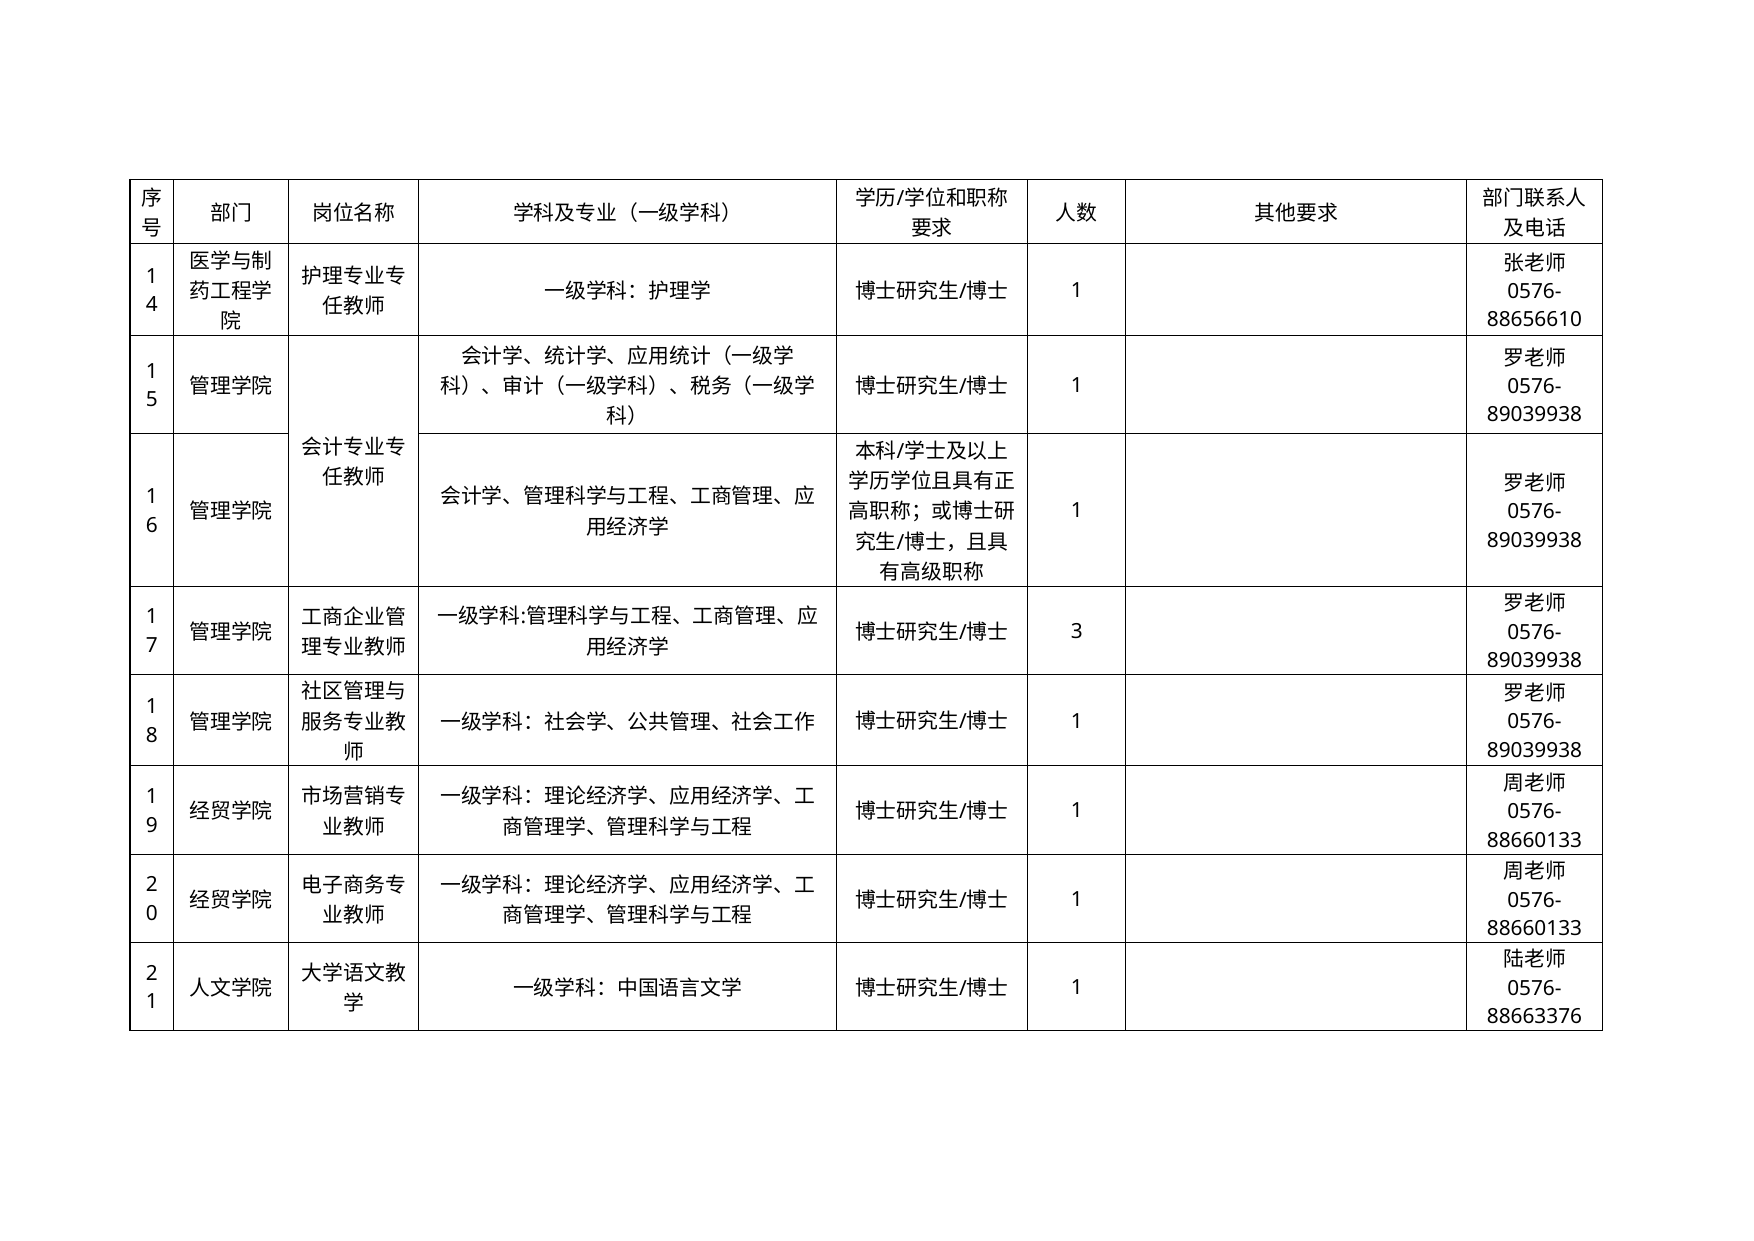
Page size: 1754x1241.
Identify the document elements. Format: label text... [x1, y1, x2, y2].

table_header 其他要求 [1126, 180, 1466, 243]
table_cell 管理学院 [174, 675, 288, 765]
table_cell 15 [131, 336, 173, 433]
table_cell 博士研究生/博士 [837, 244, 1027, 335]
table_cell [1126, 855, 1466, 942]
table_cell 博士研究生/博士 [837, 336, 1027, 433]
table_cell 博士研究生/博士 [837, 855, 1027, 942]
table_cell 18 [131, 675, 173, 765]
table_cell [1126, 675, 1466, 765]
table_cell 17 [131, 587, 173, 674]
table_cell 电子商务专业教师 [289, 855, 418, 942]
table_cell [1126, 336, 1466, 433]
table_cell [1126, 943, 1466, 1030]
table_cell 医学与制药工程学院 [174, 244, 288, 335]
table_cell [1126, 766, 1466, 853]
table_cell 罗老师 0576-89039938 [1467, 434, 1602, 586]
table_cell 21 [131, 943, 173, 1030]
table_cell 一级学科：中国语言文学 [419, 943, 836, 1030]
table_cell 管理学院 [174, 434, 288, 586]
table_cell 管理学院 [174, 336, 288, 433]
table_cell 罗老师 0576-89039938 [1467, 675, 1602, 765]
table_cell 管理学院 [174, 587, 288, 674]
table_cell 1 [1028, 675, 1125, 765]
table_cell 1 [1028, 244, 1125, 335]
table_cell 一级学科：护理学 [419, 244, 836, 335]
table_cell 3 [1028, 587, 1125, 674]
table_cell 博士研究生/博士 [837, 587, 1027, 674]
table_cell 一级学科:管理科学与工程、工商管理、应用经济学 [419, 587, 836, 674]
table_header 人数 [1028, 180, 1125, 243]
table_header 部门联系人 及电话 [1467, 180, 1602, 243]
table_cell 16 [131, 434, 173, 586]
table_header 岗位名称 [289, 180, 418, 243]
table_cell 1 [1028, 855, 1125, 942]
table_cell 社区管理与服务专业教师 [289, 675, 418, 765]
table_cell 本科/学士及以上学历学位且具有正高职称；或博士研究生/博士，且具有高级职称 [837, 434, 1027, 586]
table_cell 护理专业专任教师 [289, 244, 418, 335]
table_cell 14 [131, 244, 173, 335]
table_cell 经贸学院 [174, 855, 288, 942]
table_header 学历/学位和职称 要求 [837, 180, 1027, 243]
table_cell 工商企业管理专业教师 [289, 587, 418, 674]
table_cell 1 [1028, 434, 1125, 586]
table_cell 博士研究生/博士 [837, 675, 1027, 765]
table_cell 经贸学院 [174, 766, 288, 853]
table_cell 市场营销专业教师 [289, 766, 418, 853]
table_header 部门 [174, 180, 288, 243]
table_cell 陆老师 0576-88663376 [1467, 943, 1602, 1030]
table_header 序号 [131, 180, 173, 243]
table_header 学科及专业（一级学科） [419, 180, 836, 243]
table_cell 人文学院 [174, 943, 288, 1030]
table_cell 张老师 0576-88656610 [1467, 244, 1602, 335]
table_cell 1 [1028, 766, 1125, 853]
table_cell [1126, 244, 1466, 335]
table_cell 1 [1028, 336, 1125, 433]
table_cell 大学语文教学 [289, 943, 418, 1030]
table_cell 博士研究生/博士 [837, 943, 1027, 1030]
table_cell [1126, 434, 1466, 586]
table_cell 会计学、统计学、应用统计（一级学科）、审计（一级学科）、税务（一级学科） [419, 336, 836, 433]
table_cell 会计学、管理科学与工程、工商管理、应用经济学 [419, 434, 836, 586]
table_cell 周老师 0576-88660133 [1467, 766, 1602, 853]
table_cell 一级学科：理论经济学、应用经济学、工商管理学、管理科学与工程 [419, 855, 836, 942]
table_cell 20 [131, 855, 173, 942]
table_cell 周老师 0576-88660133 [1467, 855, 1602, 942]
table_cell 一级学科：社会学、公共管理、社会工作 [419, 675, 836, 765]
table_cell 一级学科：理论经济学、应用经济学、工商管理学、管理科学与工程 [419, 766, 836, 853]
table_cell [1126, 587, 1466, 674]
table_cell 博士研究生/博士 [837, 766, 1027, 853]
table_cell 1 [1028, 943, 1125, 1030]
table_cell 罗老师 0576-89039938 [1467, 336, 1602, 433]
table_cell 罗老师 0576-89039938 [1467, 587, 1602, 674]
table_cell 19 [131, 766, 173, 853]
table_cell 会计专业专任教师 [289, 336, 418, 586]
